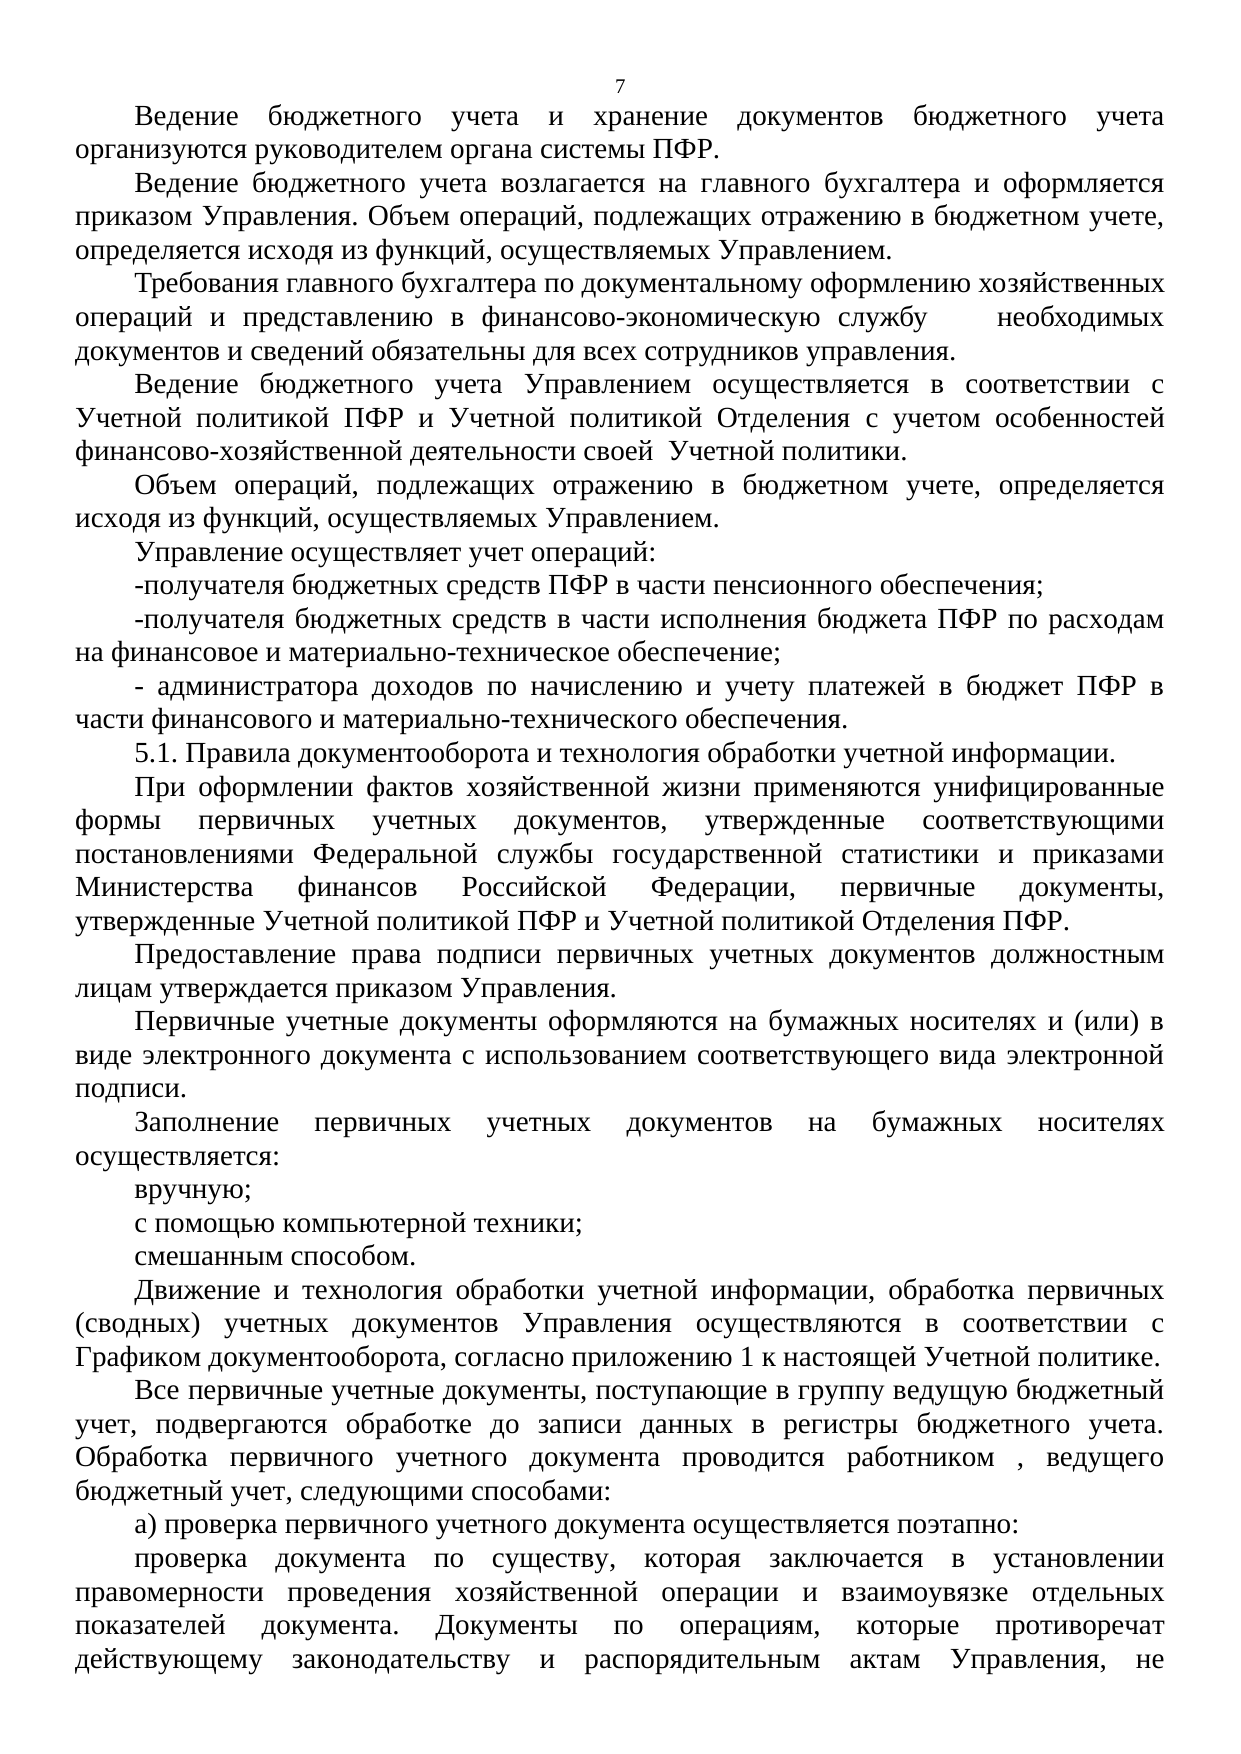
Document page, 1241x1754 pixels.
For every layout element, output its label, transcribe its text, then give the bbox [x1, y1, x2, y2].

text Требования главного бухгалтера по документальному оформлению хозяйственных операций и представлению в финансово-экономическую службу необходимых документов и сведений обязательны для всех сотрудников управления. [75, 266, 1165, 366]
text Движение и технология обработки учетной информации, обработка первичных (сводных) учетных документов Управления осуществляются в соответствии с Графиком документооборота, согласно приложению 1 к настоящей Учетной политике. [75, 1272, 1165, 1372]
text 5.1. Правила документооборота и технология обработки учетной информации. [75, 735, 1165, 769]
text Ведение бюджетного учета Управлением осуществляется в соответствии с Учетной политикой ПФР и Учетной политикой Отделения с учетом особенностей финансово-хозяйственной деятельности своей Учетной политики. [75, 366, 1165, 467]
text Первичные учетные документы оформляются на бумажных носителях и (или) в виде электронного документа с использованием соответствующего вида электронной подписи. [75, 1003, 1165, 1104]
text Ведение бюджетного учета возлагается на главного бухгалтера и оформляется приказом Управления. Объем операций, подлежащих отражению в бюджетном учете, определяется исходя из функций, осуществляемых Управлением. [75, 165, 1165, 266]
text Объем операций, подлежащих отражению в бюджетном учете, определяется исходя из функций, осуществляемых Управлением. [75, 467, 1165, 534]
text -получателя бюджетных средств ПФР в части пенсионного обеспечения; [75, 567, 1165, 601]
text Заполнение первичных учетных документов на бумажных носителях осуществляется: [75, 1104, 1165, 1171]
text -получателя бюджетных средств в части исполнения бюджета ПФР по расходам на финансовое и материально-техническое обеспечение; [75, 601, 1165, 668]
text с помощью компьютерной техники; [75, 1205, 1165, 1238]
text - администратора доходов по начислению и учету платежей в бюджет ПФР в части финансового и материально-технического обеспечения. [75, 668, 1165, 735]
text Управление осуществляет учет операций: [75, 534, 1165, 567]
text Предоставление права подписи первичных учетных документов должностным лицам утверждается приказом Управления. [75, 936, 1165, 1003]
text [75, 1540, 1165, 1674]
text смешанным способом. [75, 1238, 1165, 1272]
text Все первичные учетные документы, поступающие в группу ведущую бюджетный учет, подвергаются обработке до записи данных в регистры бюджетного учета. Обработка первичного учетного документа проводится работником , ведущего бюджетный учет, следующими способами: [75, 1372, 1165, 1507]
text вручную; [75, 1171, 1165, 1205]
text Ведение бюджетного учета и хранение документов бюджетного учета организуются руководителем органа системы ПФР. [75, 98, 1165, 165]
text При оформлении фактов хозяйственной жизни применяются унифицированные формы первичных учетных документов, утвержденные соответствующими постановлениями Федеральной службы государственной статистики и приказами Министерства финансов Российской Федерации, первичные документы, утвержденные Учетной политикой ПФР и Учетной политикой Отделения ПФР. [75, 769, 1165, 936]
text а) проверка первичного учетного документа осуществляется поэтапно: [75, 1507, 1165, 1540]
